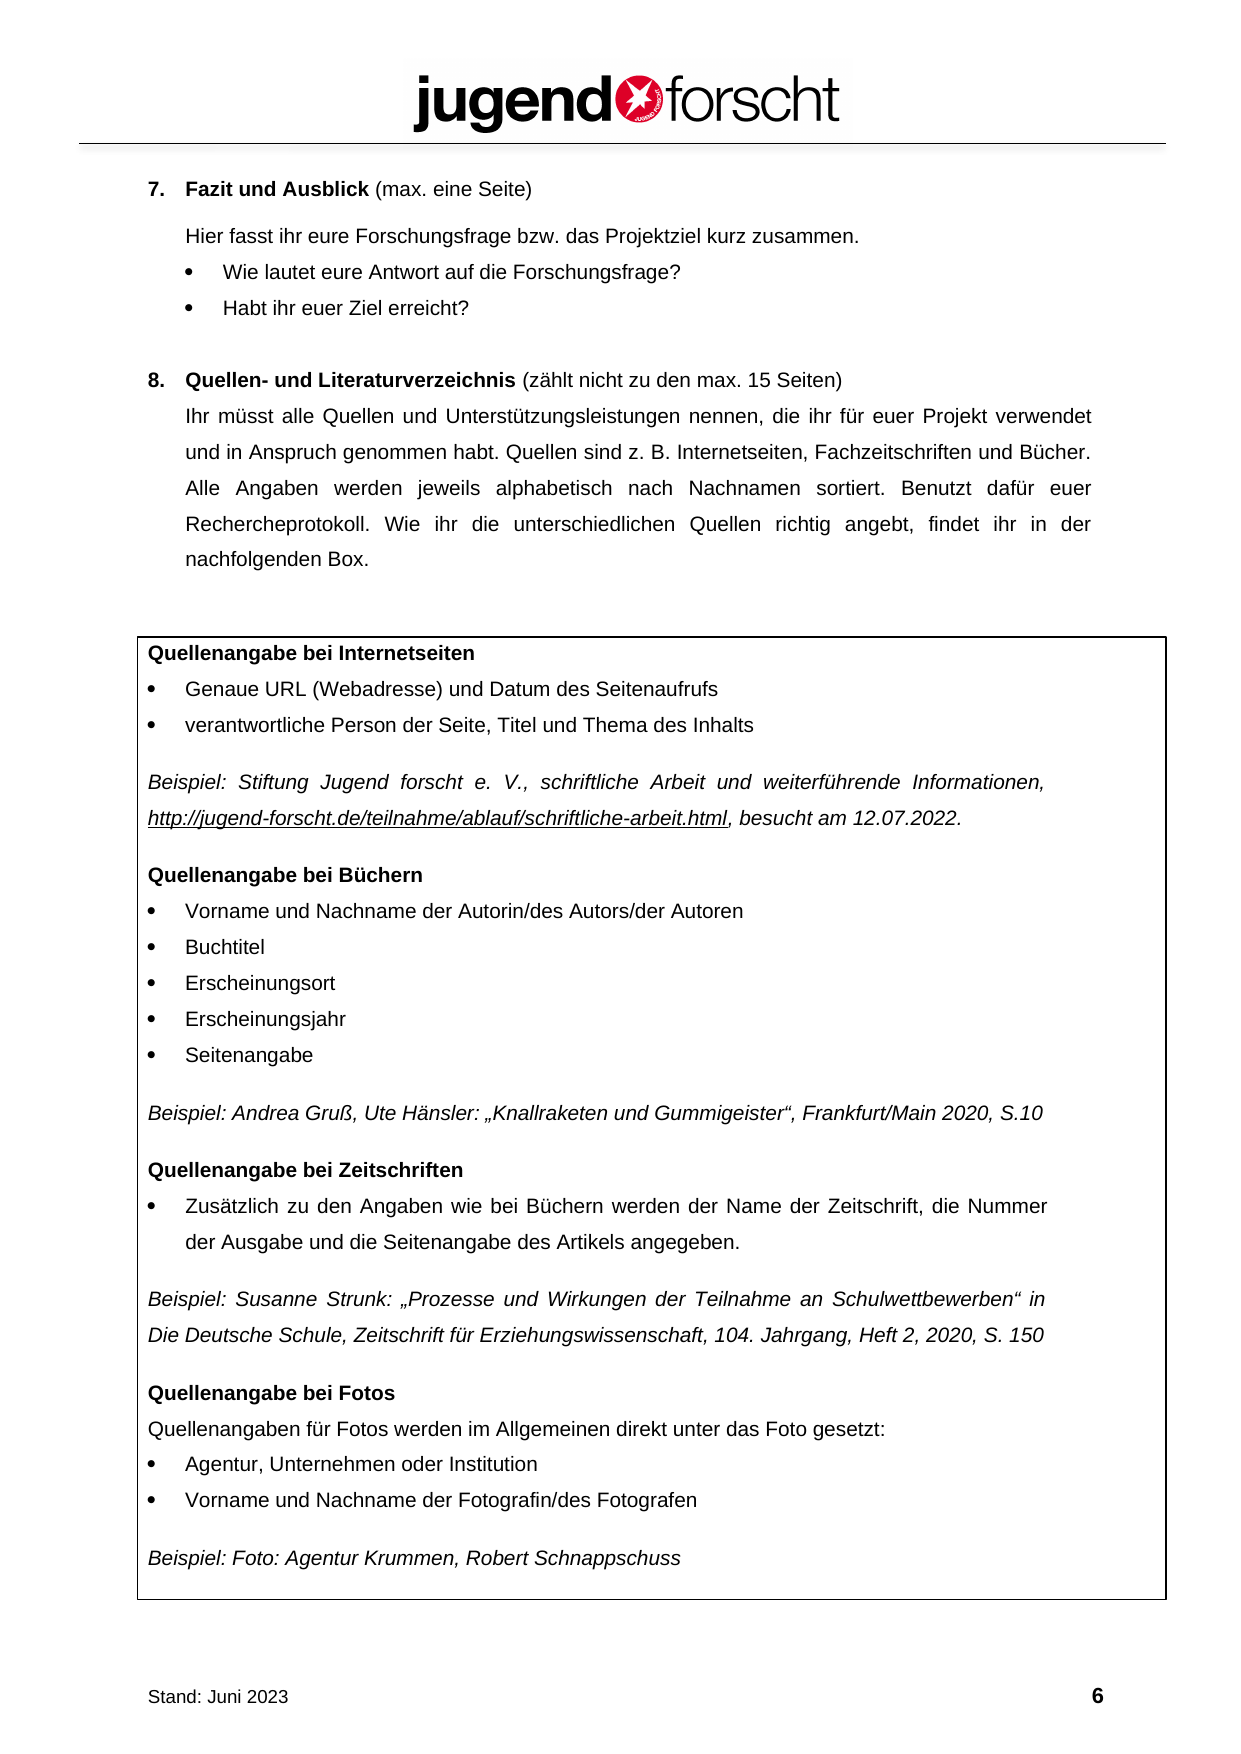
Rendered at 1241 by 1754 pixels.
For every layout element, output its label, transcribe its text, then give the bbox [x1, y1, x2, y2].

text Quellenangabe bei Fotos [148, 1380, 1049, 1404]
list Agentur, Unternehmen oder Institution [148, 1452, 1049, 1476]
text Beispiel: Stiftung Jugend forscht e. V., schriftliche Arbeit und weiterführende Informationen, http://jugend-forscht.de/teilnahme/ablauf/schriftliche-arbeit.html, besucht am 12.07.2022. [148, 770, 1049, 830]
text Quellenangabe bei Zeitschriften [148, 1158, 1049, 1182]
list verantwortliche Person der Seite, Titel und Thema des Inhalts [148, 712, 1049, 737]
list Erscheinungsort [148, 971, 1049, 995]
list Quellen- und Literaturverzeichnis (zählt nicht zu den max. 15 Seiten) [148, 368, 1092, 392]
text Beispiel: Andrea Gruß, Ute Hänsler: „Knallraketen und Gummigeister“, Frankfurt/Main 2020, S.10 [148, 1101, 1049, 1124]
list Habt ihr euer Ziel erreicht? [185, 296, 1092, 320]
text Hier fasst ihr eure Forschungsfrage bzw. das Projektziel kurz zusammen. [185, 224, 1092, 248]
text Quellenangabe bei Büchern [148, 863, 1049, 887]
list Zusätzlich zu den Angaben wie bei Büchern werden der Name der Zeitschrift, die Nummer der Ausgabe und die Seitenangabe des Artikels angegeben. [148, 1194, 1049, 1254]
list Genaue URL (Webadresse) und Datum des Seitenaufrufs [148, 676, 1049, 701]
list Erscheinungsjahr [148, 1007, 1049, 1031]
list Vorname und Nachname der Fotografin/des Fotografen [148, 1488, 1049, 1512]
text Beispiel: Susanne Strunk: „Prozesse und Wirkungen der Teilnahme an Schulwettbewerben“ in Die Deutsche Schule, Zeitschrift für Erziehungswissenschaft, 104. Jahrgang, Heft 2, 2020, S. 150 [148, 1287, 1049, 1347]
list Vorname und Nachname der Autorin/des Autors/der Autoren [148, 899, 1049, 923]
text Ihr müsst alle Quellen und Unterstützungsleistungen nennen, die ihr für euer Projekt verwendet und in Anspruch genommen habt. Quellen sind z. B. Internetseiten, Fachzeitschriften und Bücher. Alle Angaben werden jeweils alphabetisch nach Nachnamen sortiert. Benutzt dafür euer Rechercheprotokoll. Wie ihr die unterschiedlichen Quellen richtig angebt, findet ihr in der nachfolgenden Box. [185, 403, 1093, 571]
picture [403, 58, 853, 143]
list Seitenangabe [148, 1043, 1049, 1067]
list Wie lautet eure Antwort auf die Forschungsfrage? [185, 259, 1092, 284]
text Beispiel: Foto: Agentur Krummen, Robert Schnappschuss [148, 1546, 1049, 1570]
list Fazit und Ausblick (max. eine Seite) [148, 177, 1092, 201]
picture [403, 144, 853, 149]
text Quellenangabe bei Internetseiten [148, 641, 1049, 664]
list Buchtitel [148, 935, 1049, 959]
text Quellenangaben für Fotos werden im Allgemeinen direkt unter das Foto gesetzt: [148, 1416, 1049, 1440]
